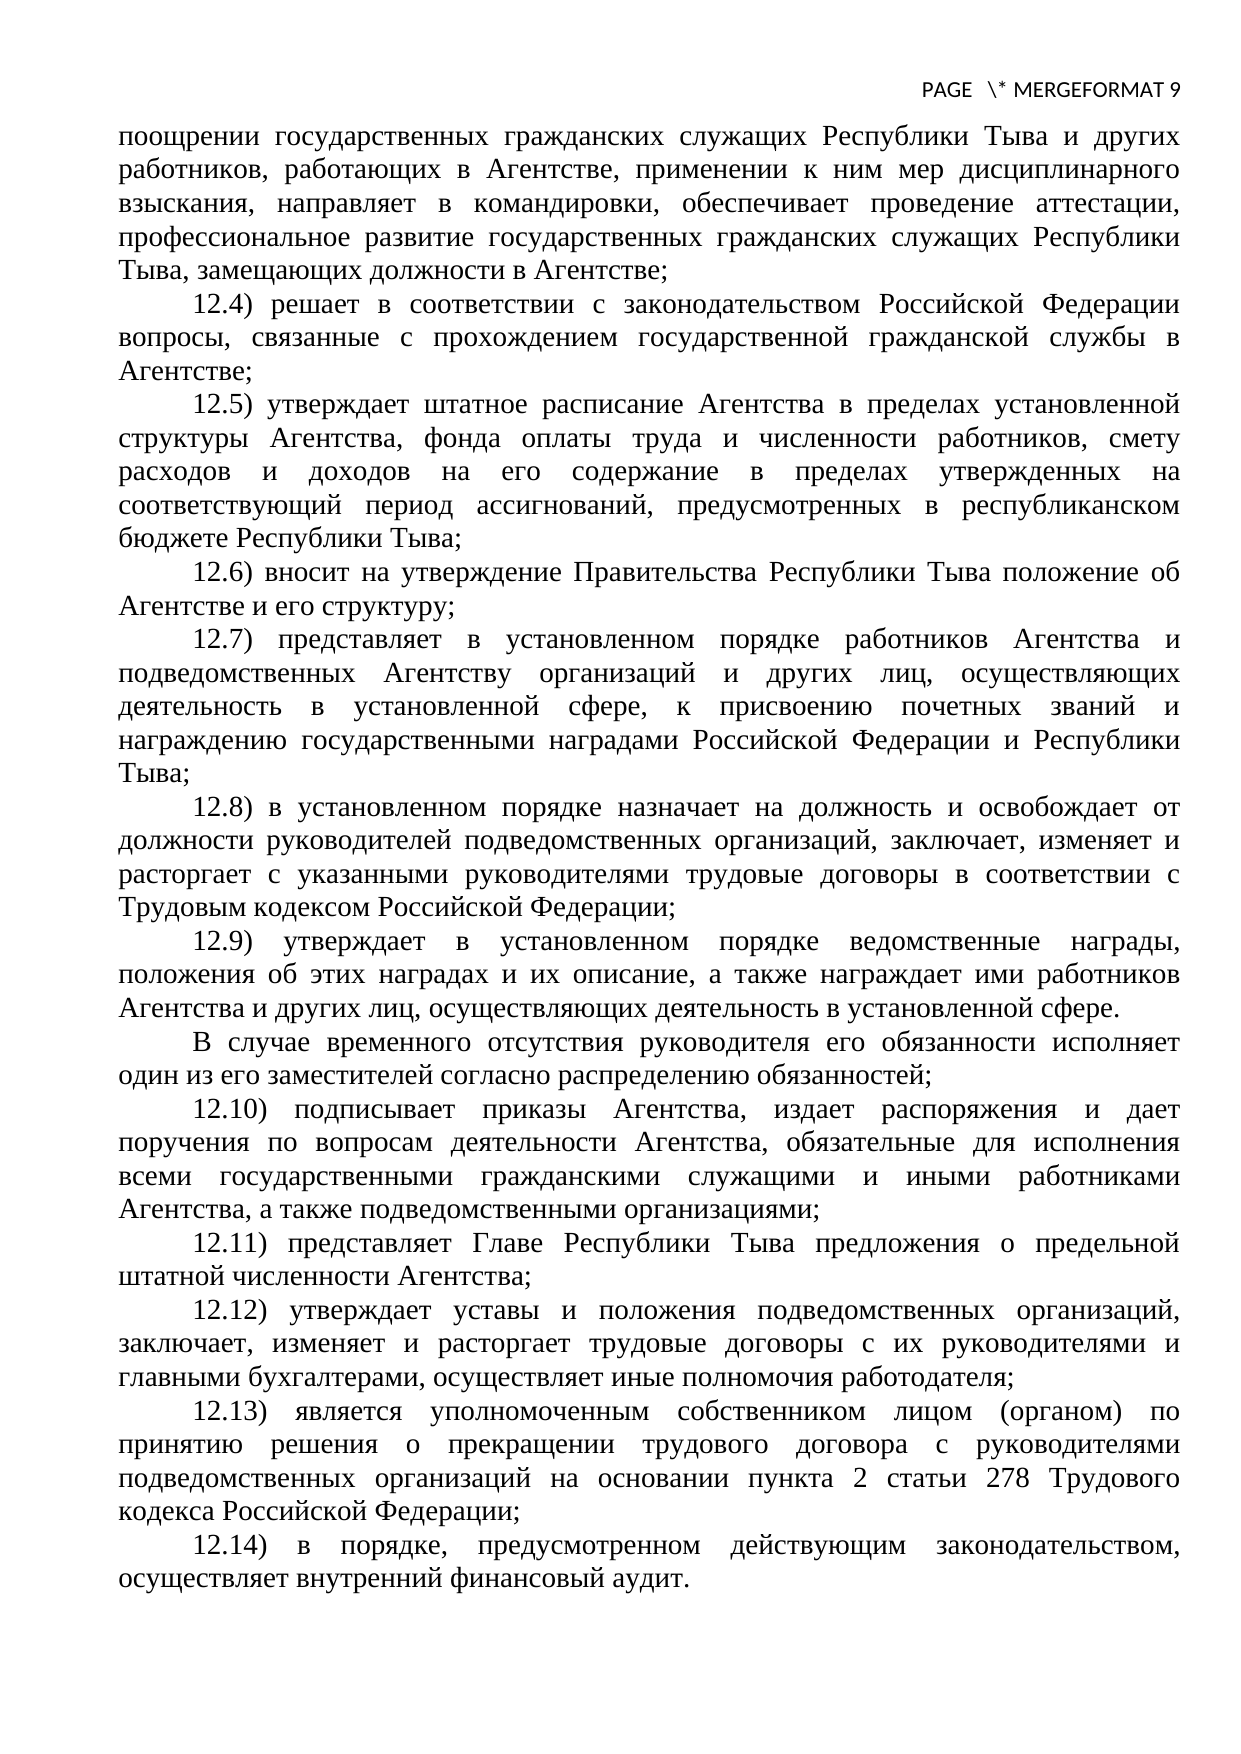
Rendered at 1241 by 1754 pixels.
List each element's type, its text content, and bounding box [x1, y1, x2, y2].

text 12.8) в установленном порядке назначает на должность и освобождает от должности руководителей подведомственных организаций, заключает, изменяет и расторгает с указанными руководителями трудовые договоры в соответствии с Трудовым кодексом Российской Федерации; [118, 789, 1181, 923]
text 12.13) является уполномоченным собственником лицом (органом) по принятию решения о прекращении трудового договора с руководителями подведомственных организаций на основании пункта 2 статьи 278 Трудового кодекса Российской Федерации; [118, 1393, 1181, 1527]
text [118, 118, 1181, 286]
text 12.4) решает в соответствии с законодательством Российской Федерации вопросы, связанные с прохождением государственной гражданской службы в Агентстве; [118, 286, 1181, 386]
text 12.14) в порядке, предусмотренном действующим законодательством, осуществляет внутренний финансовый аудит. [118, 1527, 1181, 1594]
text 12.5) утверждает штатное расписание Агентства в пределах установленной структуры Агентства, фонда оплаты труда и численности работников, смету расходов и доходов на его содержание в пределах утвержденных на соответствующий период ассигнований, предусмотренных в республиканском бюджете Республики Тыва; [118, 386, 1181, 554]
text В случае временного отсутствия руководителя его обязанности исполняет один из его заместителей согласно распределению обязанностей; [118, 1024, 1181, 1091]
text 12.6) вносит на утверждение Правительства Республики Тыва положение об Агентстве и его структуру; [118, 554, 1181, 621]
text 12.10) подписывает приказы Агентства, издает распоряжения и дает поручения по вопросам деятельности Агентства, обязательные для исполнения всеми государственными гражданскими служащими и иными работниками Агентства, а также подведомственными организациями; [118, 1091, 1181, 1225]
text 12.11) представляет Главе Республики Тыва предложения о предельной штатной численности Агентства; [118, 1225, 1181, 1292]
text 12.12) утверждает уставы и положения подведомственных организаций, заключает, изменяет и расторгает трудовые договоры с их руководителями и главными бухгалтерами, осуществляет иные полномочия работодателя; [118, 1292, 1181, 1393]
text 12.7) представляет в установленном порядке работников Агентства и подведомственных Агентству организаций и других лиц, осуществляющих деятельность в установленной сфере, к присвоению почетных званий и награждению государственными наградами Российской Федерации и Республики Тыва; [118, 621, 1181, 789]
text 12.9) утверждает в установленном порядке ведомственные награды, положения об этих наградах и их описание, а также награждает ими работников Агентства и других лиц, осуществляющих деятельность в установленной сфере. [118, 923, 1181, 1024]
